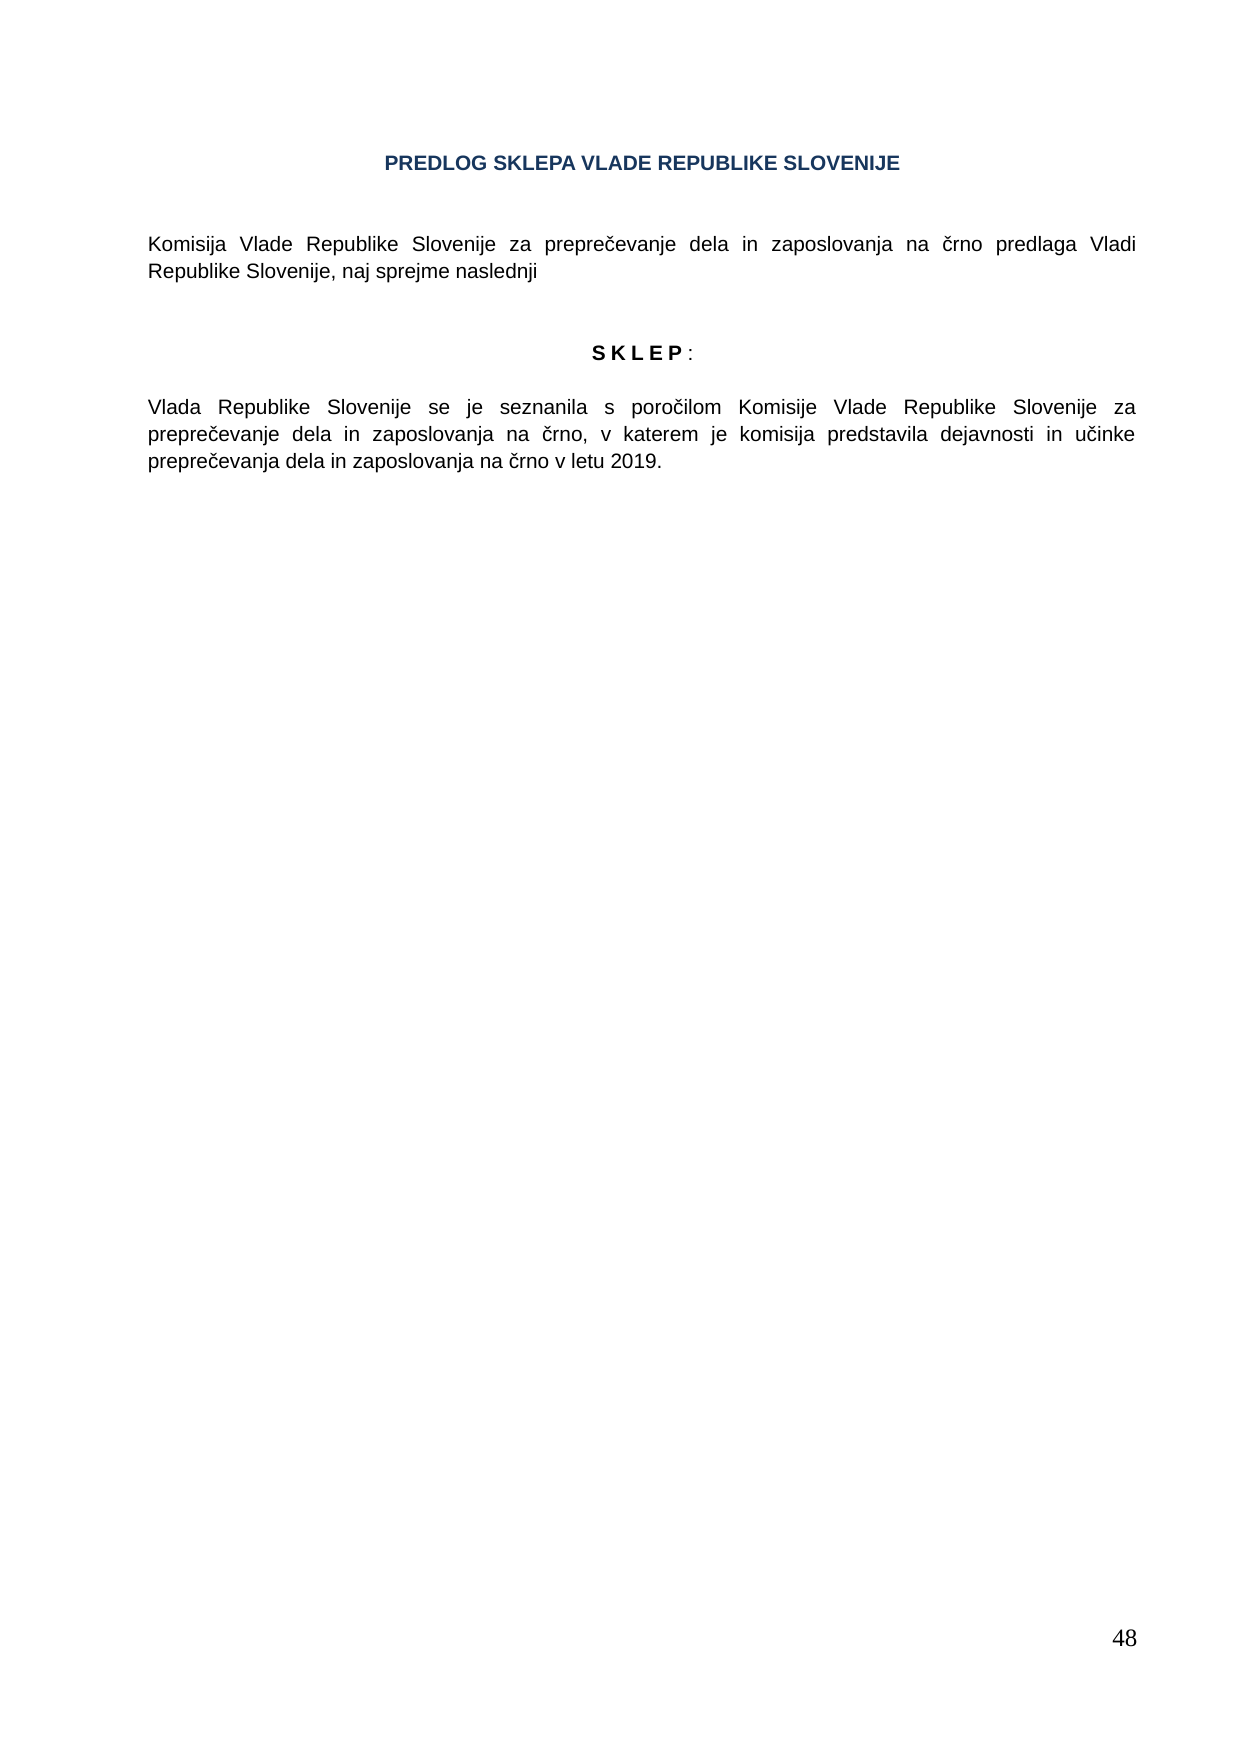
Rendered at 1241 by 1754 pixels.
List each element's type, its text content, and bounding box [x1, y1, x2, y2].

text SKLEP: [148, 337, 1137, 364]
text Vlada Republike Slovenije se je seznanila s poročilom Komisije Vlade Republike Slovenije za preprečevanje dela in zaposlovanja na črno, v katerem je komisija predstavila dejavnosti in učinke preprečevanja dela in zaposlovanja na črno v letu 2019. [148, 391, 1137, 473]
text Komisija Vlade Republike Slovenije za preprečevanje dela in zaposlovanja na črno predlaga Vladi Republike Slovenije, naj sprejme naslednji [148, 229, 1137, 283]
subtitle PREDLOG SKLEPA VLADE REPUBLIKE SLOVENIJE [148, 148, 1137, 175]
